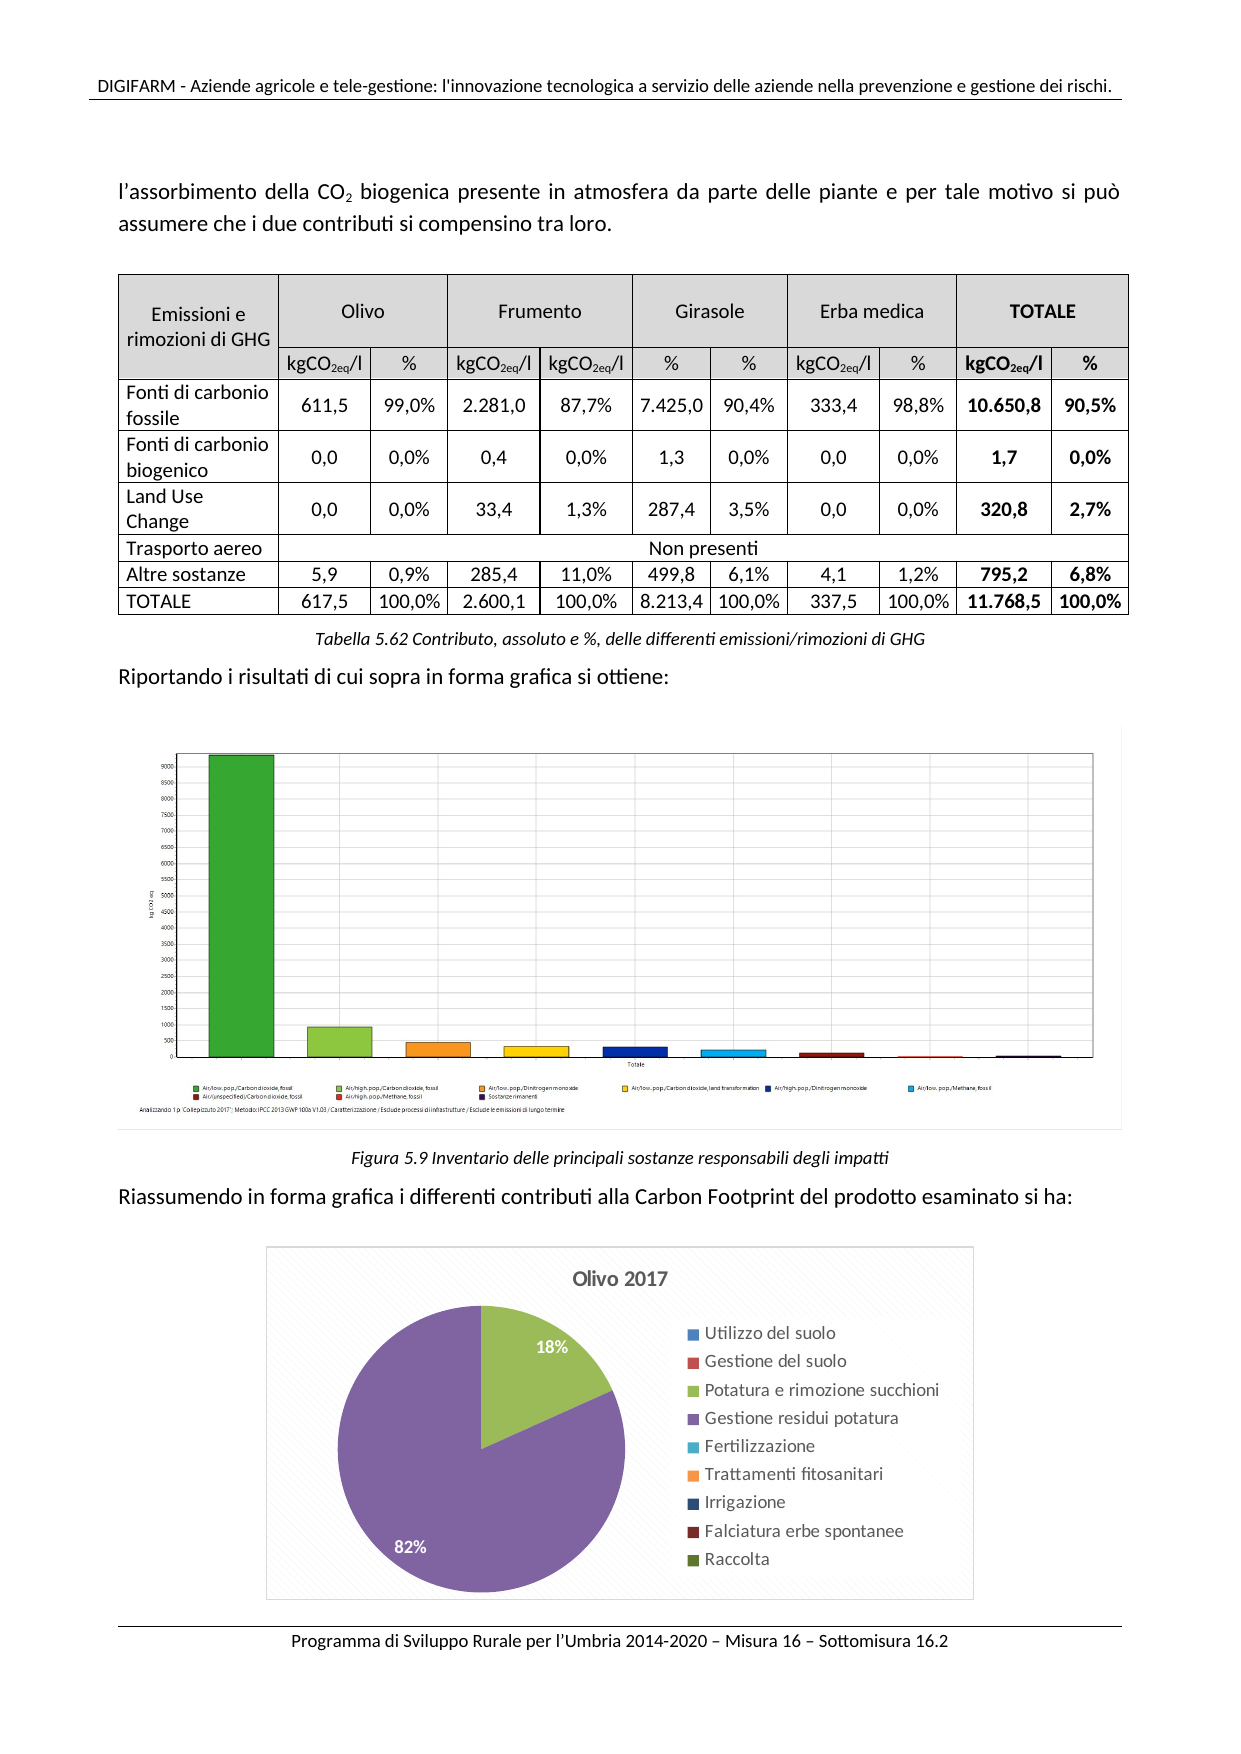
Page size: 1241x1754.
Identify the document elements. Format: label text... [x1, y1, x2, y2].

table_cell Altre sostanze [119, 562, 278, 587]
table_cell 11,0% [541, 562, 632, 587]
table_cell 0,0% [880, 431, 956, 482]
table_cell 99,0% [371, 380, 447, 430]
table_cell kgCO2eq/l [279, 348, 370, 378]
table_cell kgCO2eq/l [788, 348, 879, 378]
table_cell 4,1 [788, 562, 879, 587]
table_cell 0,0% [711, 431, 787, 482]
text Riassumendo in forma grafica i differenti contributi alla Carbon Footprint del prodotto esaminato si ha: [118, 1182, 1122, 1210]
table_header Girasole [633, 275, 787, 347]
table_cell 7.425,0 [633, 380, 710, 430]
table_cell kgCO2eq/l [541, 348, 632, 378]
table_cell 100,0% [541, 588, 632, 613]
table_cell 0,0 [788, 483, 879, 534]
table_cell 90,4% [711, 380, 787, 430]
table_cell 5,9 [279, 562, 370, 587]
table_cell 333,4 [788, 380, 879, 430]
table_cell 6,1% [711, 562, 787, 587]
table_cell 2.600,1 [448, 588, 539, 613]
table_cell Land Use Change [119, 483, 278, 534]
table_cell kgCO2eq/l [957, 348, 1051, 378]
table_cell 0,0 [279, 431, 370, 482]
table_cell 100,0% [371, 588, 447, 613]
table_cell 2.281,0 [448, 380, 539, 430]
table_cell 0,0% [880, 483, 956, 534]
table_cell 337,5 [788, 588, 879, 613]
table_cell 499,8 [633, 562, 710, 587]
table_cell 6,8% [1052, 562, 1128, 587]
table_cell 100,0% [711, 588, 787, 613]
table_cell Non presenti [279, 535, 1128, 561]
table_cell 11.768,5 [957, 588, 1051, 613]
table_cell 287,4 [633, 483, 710, 534]
table_header TOTALE [957, 275, 1128, 347]
table_cell 10.650,8 [957, 380, 1051, 430]
table_cell 0,4 [448, 431, 539, 482]
table_cell 0,0% [371, 431, 447, 482]
table_cell Fonti di carbonio biogenico [119, 431, 278, 482]
table_cell 617,5 [279, 588, 370, 613]
table_cell 285,4 [448, 562, 539, 587]
picture [118, 726, 1122, 1130]
table_cell 0,0 [279, 483, 370, 534]
table_header Olivo [279, 275, 447, 347]
table_cell 1,2% [880, 562, 956, 587]
table_cell 1,7 [957, 431, 1051, 482]
table_cell 87,7% [541, 380, 632, 430]
table_cell 0,9% [371, 562, 447, 587]
table_cell % [1052, 348, 1128, 378]
table_cell 3,5% [711, 483, 787, 534]
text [118, 177, 1122, 237]
table_header Erba medica [788, 275, 956, 347]
table_cell 0,0% [371, 483, 447, 534]
table_cell Trasporto aereo [119, 535, 278, 561]
table_cell 8.213,4 [633, 588, 710, 613]
table_cell 90,5% [1052, 380, 1128, 430]
table_cell 1,3% [541, 483, 632, 534]
table_cell kgCO2eq/l [448, 348, 539, 378]
table_cell % [633, 348, 710, 378]
table_cell 98,8% [880, 380, 956, 430]
table_cell 611,5 [279, 380, 370, 430]
table_header Emissioni e rimozioni di GHG [119, 275, 278, 378]
table_cell 1,3 [633, 431, 710, 482]
table_cell % [371, 348, 447, 378]
table_cell % [880, 348, 956, 378]
table_cell 0,0% [541, 431, 632, 482]
table_cell 100,0% [1052, 588, 1128, 613]
table_cell 2,7% [1052, 483, 1128, 534]
table_cell 33,4 [448, 483, 539, 534]
table_cell 795,2 [957, 562, 1051, 587]
table_cell 0,0% [1052, 431, 1128, 482]
table_cell TOTALE [119, 588, 278, 613]
text Riportando i risultati di cui sopra in forma grafica si ottiene: [118, 662, 1122, 690]
table_cell Fonti di carbonio fossile [119, 380, 278, 430]
table_header Frumento [448, 275, 632, 347]
table_cell 0,0 [788, 431, 879, 482]
table_cell 320,8 [957, 483, 1051, 534]
table_cell % [711, 348, 787, 378]
table_cell 100,0% [880, 588, 956, 613]
